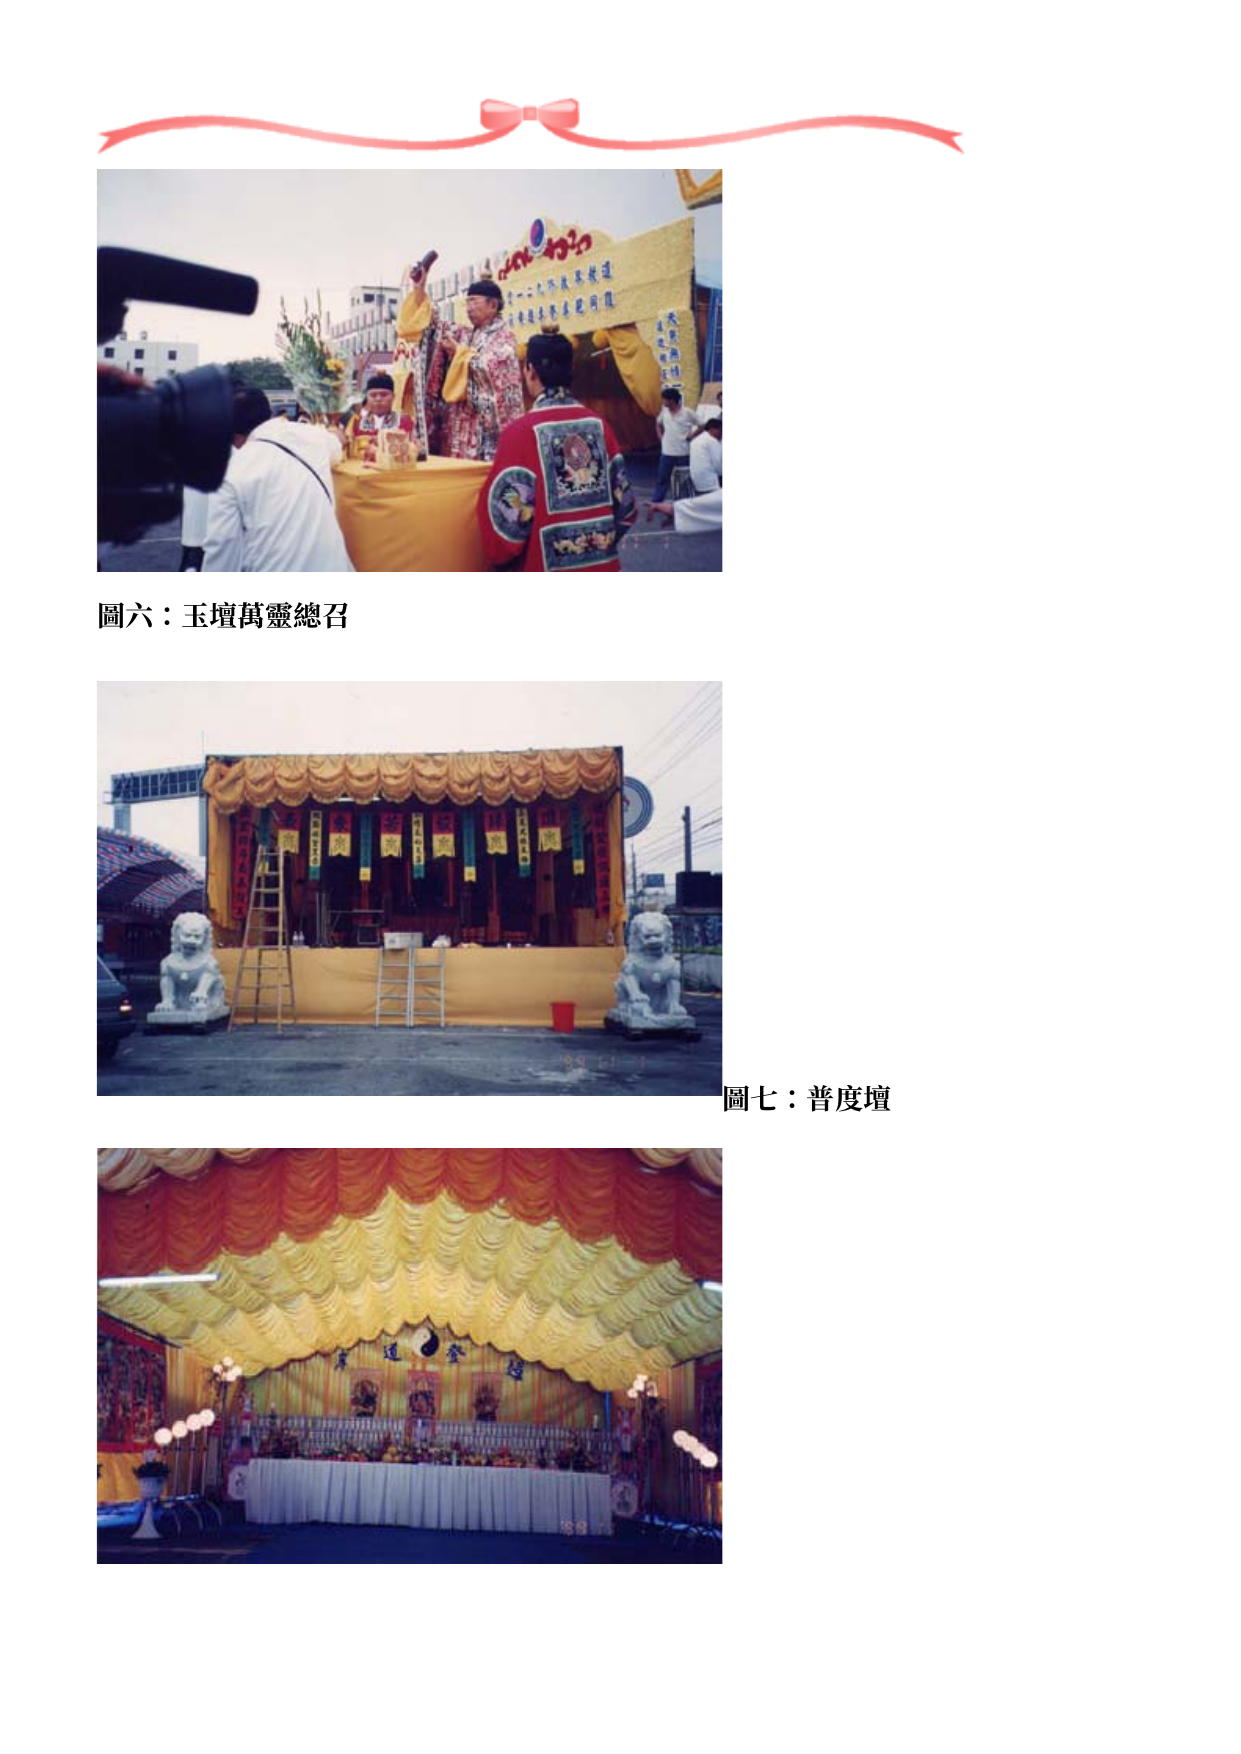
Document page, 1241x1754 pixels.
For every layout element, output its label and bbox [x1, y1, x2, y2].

picture [96, 169, 723, 572]
picture [96, 97, 965, 157]
picture [96, 681, 723, 1096]
table_cell [97, 90, 1143, 1581]
picture [96, 1148, 723, 1564]
